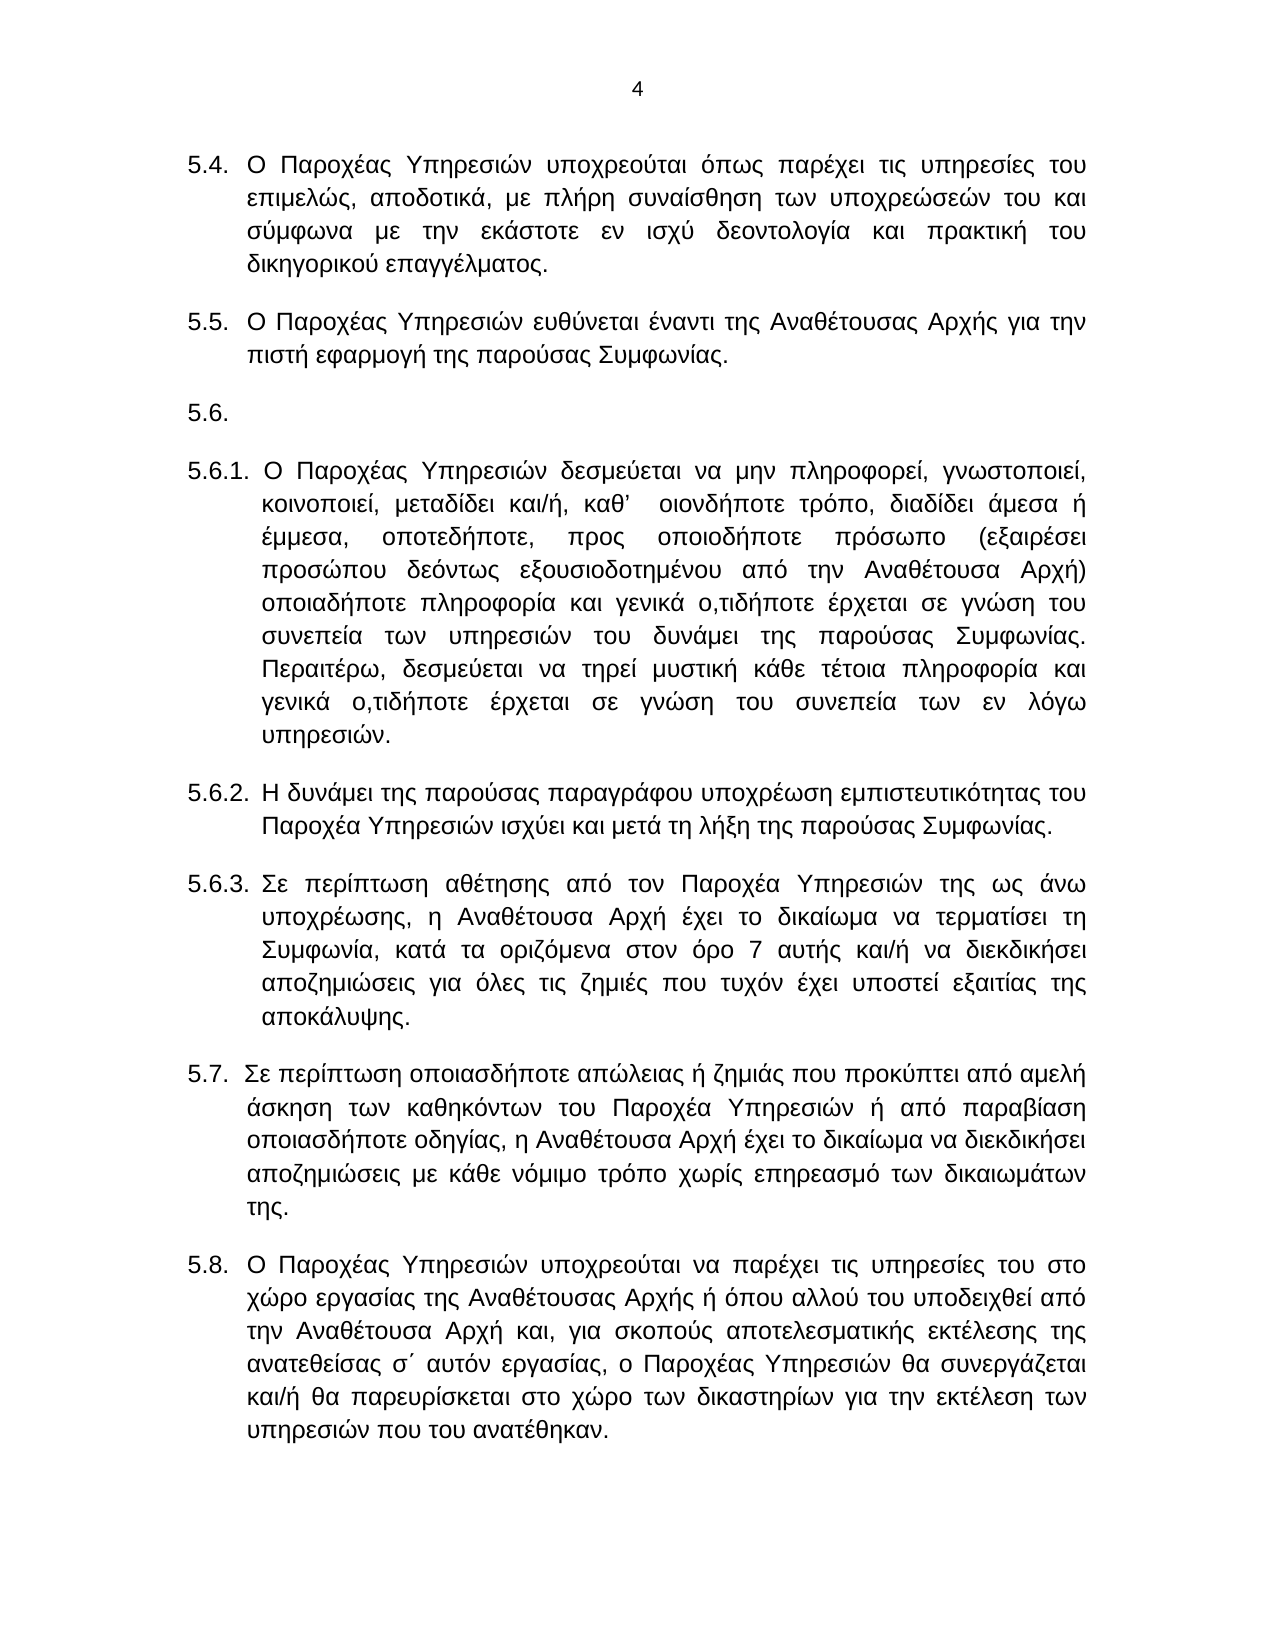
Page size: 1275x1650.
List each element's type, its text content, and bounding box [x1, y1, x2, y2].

text 5.6.1. Ο Παροχέας Υπηρεσιών δεσμεύεται να μην πληροφορεί, γνωστοποιεί, κοινοποιεί, μεταδίδει και/ή, καθ’ οιονδήποτε τρόπο, διαδίδει άμεσα ή έμμεσα, οποτεδήποτε, προς οποιοδήποτε πρόσωπο (εξαιρέσει προσώπου δεόντως εξουσιοδοτημένου από την Αναθέτουσα Αρχή) οποιαδήποτε πληροφορία και γενικά ο,τιδήποτε έρχεται σε γνώση του συνεπεία των υπηρεσιών του δυνάμει της παρούσας Συμφωνίας. Περαιτέρω, δεσμεύεται να τηρεί μυστική κάθε τέτοια πληροφορία και γενικά ο,τιδήποτε έρχεται σε γνώση του συνεπεία των εν λόγω υπηρεσιών. [187, 456, 1087, 749]
text 5.6. [187, 398, 1087, 427]
text 5.6.3. Σε περίπτωση αθέτησης από τον Παροχέα Υπηρεσιών της ως άνω υποχρέωσης, η Αναθέτουσα Αρχή έχει το δικαίωμα να τερματίσει τη Συμφωνία, κατά τα οριζόμενα στον όρο 7 αυτής και/ή να διεκδικήσει αποζημιώσεις για όλες τις ζημιές που τυχόν έχει υποστεί εξαιτίας της αποκάλυψης. [187, 869, 1087, 1030]
text 5.8. Ο Παροχέας Υπηρεσιών υποχρεούται να παρέχει τις υπηρεσίες του στο χώρο εργασίας της Αναθέτουσας Αρχής ή όπου αλλού του υποδειχθεί από την Αναθέτουσα Αρχή και, για σκοπούς αποτελεσματικής εκτέλεσης της ανατεθείσας σ΄ αυτόν εργασίας, ο Παροχέας Υπηρεσιών θα συνεργάζεται και/ή θα παρευρίσκεται στο χώρο των δικαστηρίων για την εκτέλεση των υπηρεσιών που του ανατέθηκαν. [187, 1249, 1087, 1443]
text 5.6.2. Η δυνάμει της παρούσας παραγράφου υποχρέωση εμπιστευτικότητας του Παροχέα Υπηρεσιών ισχύει και μετά τη λήξη της παρούσας Συμφωνίας. [187, 778, 1087, 840]
text 5.4. Ο Παροχέας Υπηρεσιών υποχρεούται όπως παρέχει τις υπηρεσίες του επιμελώς, αποδοτικά, με πλήρη συναίσθηση των υποχρεώσεών του και σύμφωνα με την εκάστοτε εν ισχύ δεοντολογία και πρακτική του δικηγορικού επαγγέλματος. [187, 150, 1087, 278]
text 5.5. Ο Παροχέας Υπηρεσιών ευθύνεται έναντι της Αναθέτουσας Αρχής για την πιστή εφαρμογή της παρούσας Συμφωνίας. [187, 307, 1087, 369]
text 5.7. Σε περίπτωση οποιασδήποτε απώλειας ή ζημιάς που προκύπτει από αμελή άσκηση των καθηκόντων του Παροχέα Υπηρεσιών ή από παραβίαση οποιασδήποτε οδηγίας, η Αναθέτουσα Αρχή έχει το δικαίωμα να διεκδικήσει αποζημιώσεις με κάθε νόμιμο τρόπο χωρίς επηρεασμό των δικαιωμάτων της. [187, 1059, 1087, 1220]
